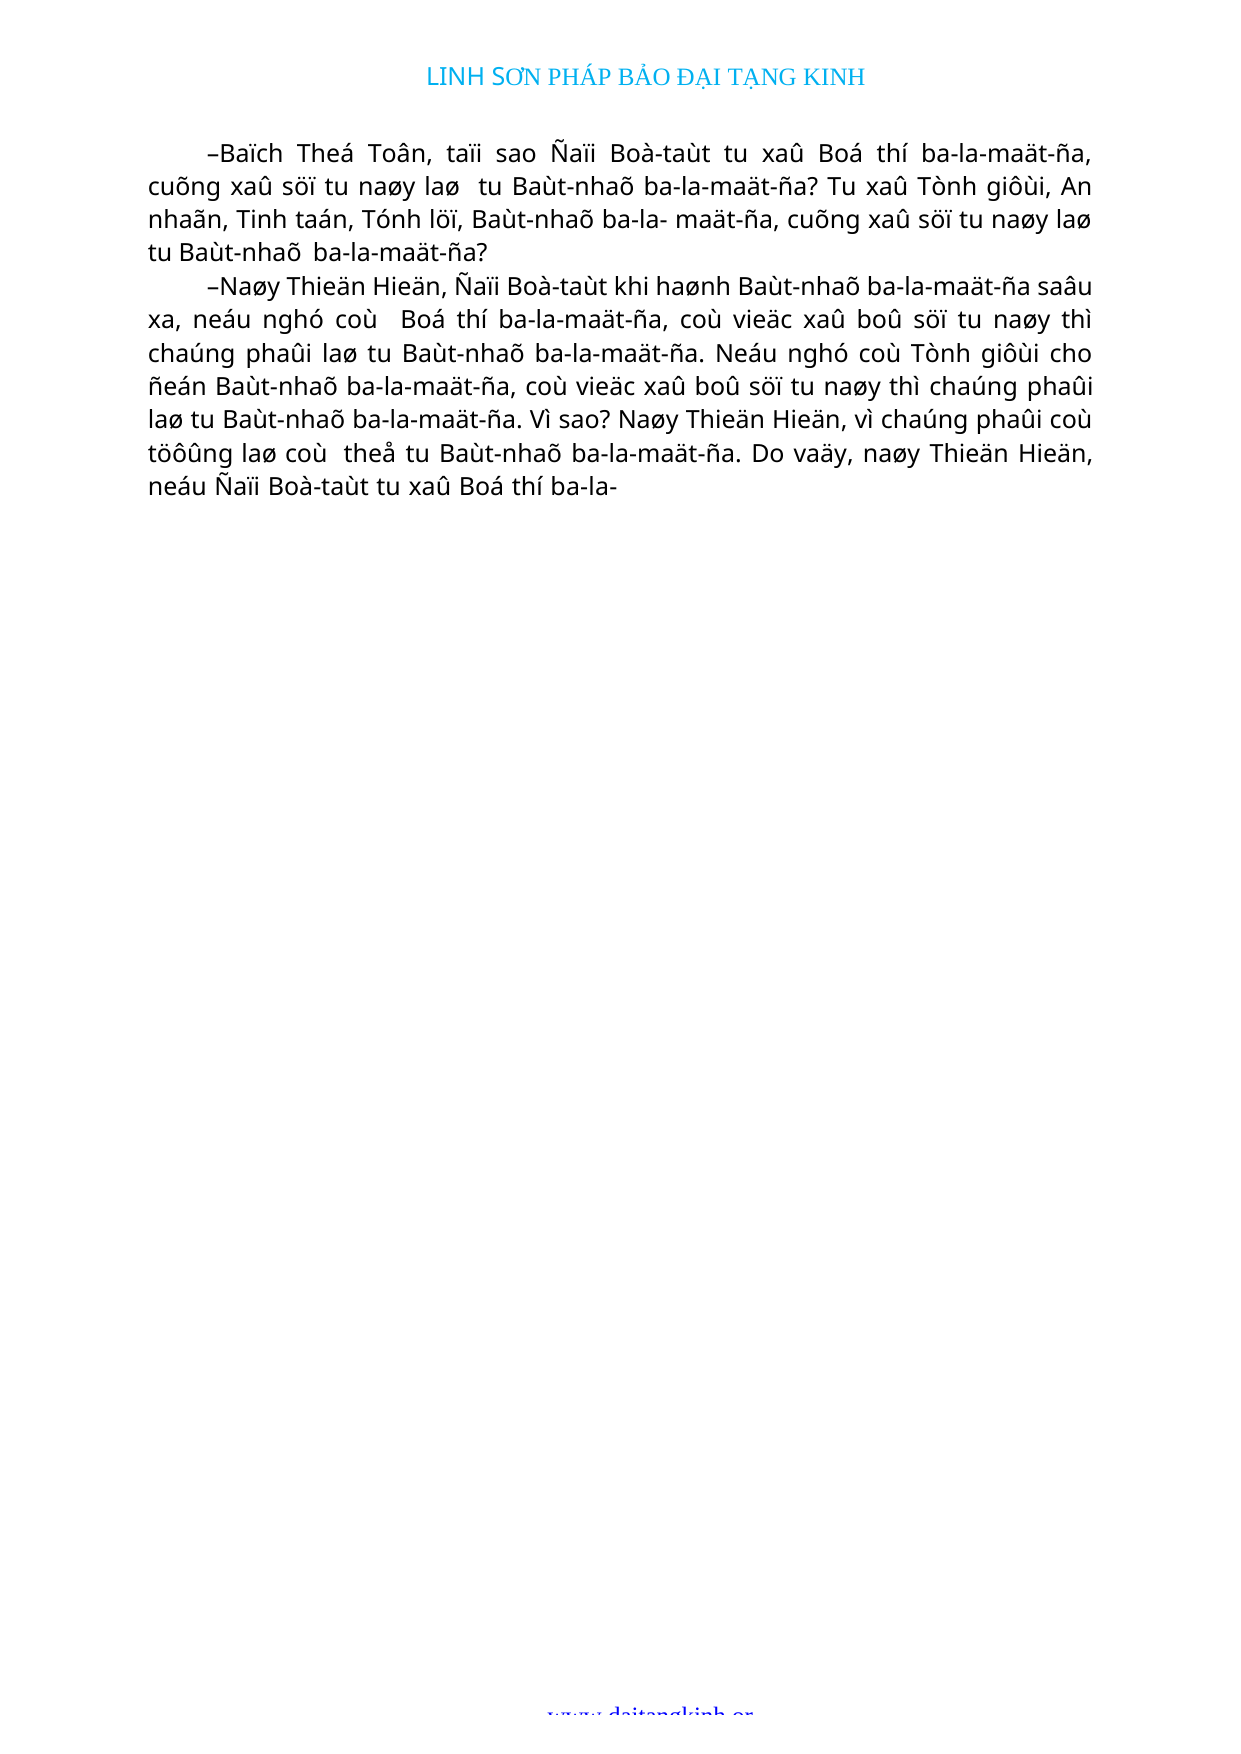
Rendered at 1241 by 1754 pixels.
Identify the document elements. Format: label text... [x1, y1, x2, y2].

text –Naøy Thieän Hieän, Ñaïi Boà-taùt khi haønh Baùt-nhaõ ba-la-maät-ña saâu xa, neáu nghó coù Boá thí ba-la-maät-ña, coù vieäc xaû boû söï tu naøy thì chaúng phaûi laø tu Baùt-nhaõ ba-la-maät-ña. Neáu nghó coù Tònh giôùi cho ñeán Baùt-nhaõ ba-la-maät-ña, coù vieäc xaû boû söï tu naøy thì chaúng phaûi laø tu Baùt-nhaõ ba-la-maät-ña. Vì sao? Naøy Thieän Hieän, vì chaúng phaûi coù töôûng laø coù theå tu Baùt-nhaõ ba-la-maät-ña. Do vaäy, naøy Thieän Hieän, neáu Ñaïi Boà-taùt tu xaû Boá thí ba-la- [148, 269, 1093, 503]
text –Baïch Theá Toân, taïi sao Ñaïi Boà-taùt tu xaû Boá thí ba-la-maät-ña, cuõng xaû söï tu naøy laø tu Baùt-nhaõ ba-la-maät-ña? Tu xaû Tònh giôùi, An nhaãn, Tinh taán, Tónh löï, Baùt-nhaõ ba-la- maät-ña, cuõng xaû söï tu naøy laø tu Baùt-nhaõ ba-la-maät-ña? [148, 135, 1093, 269]
